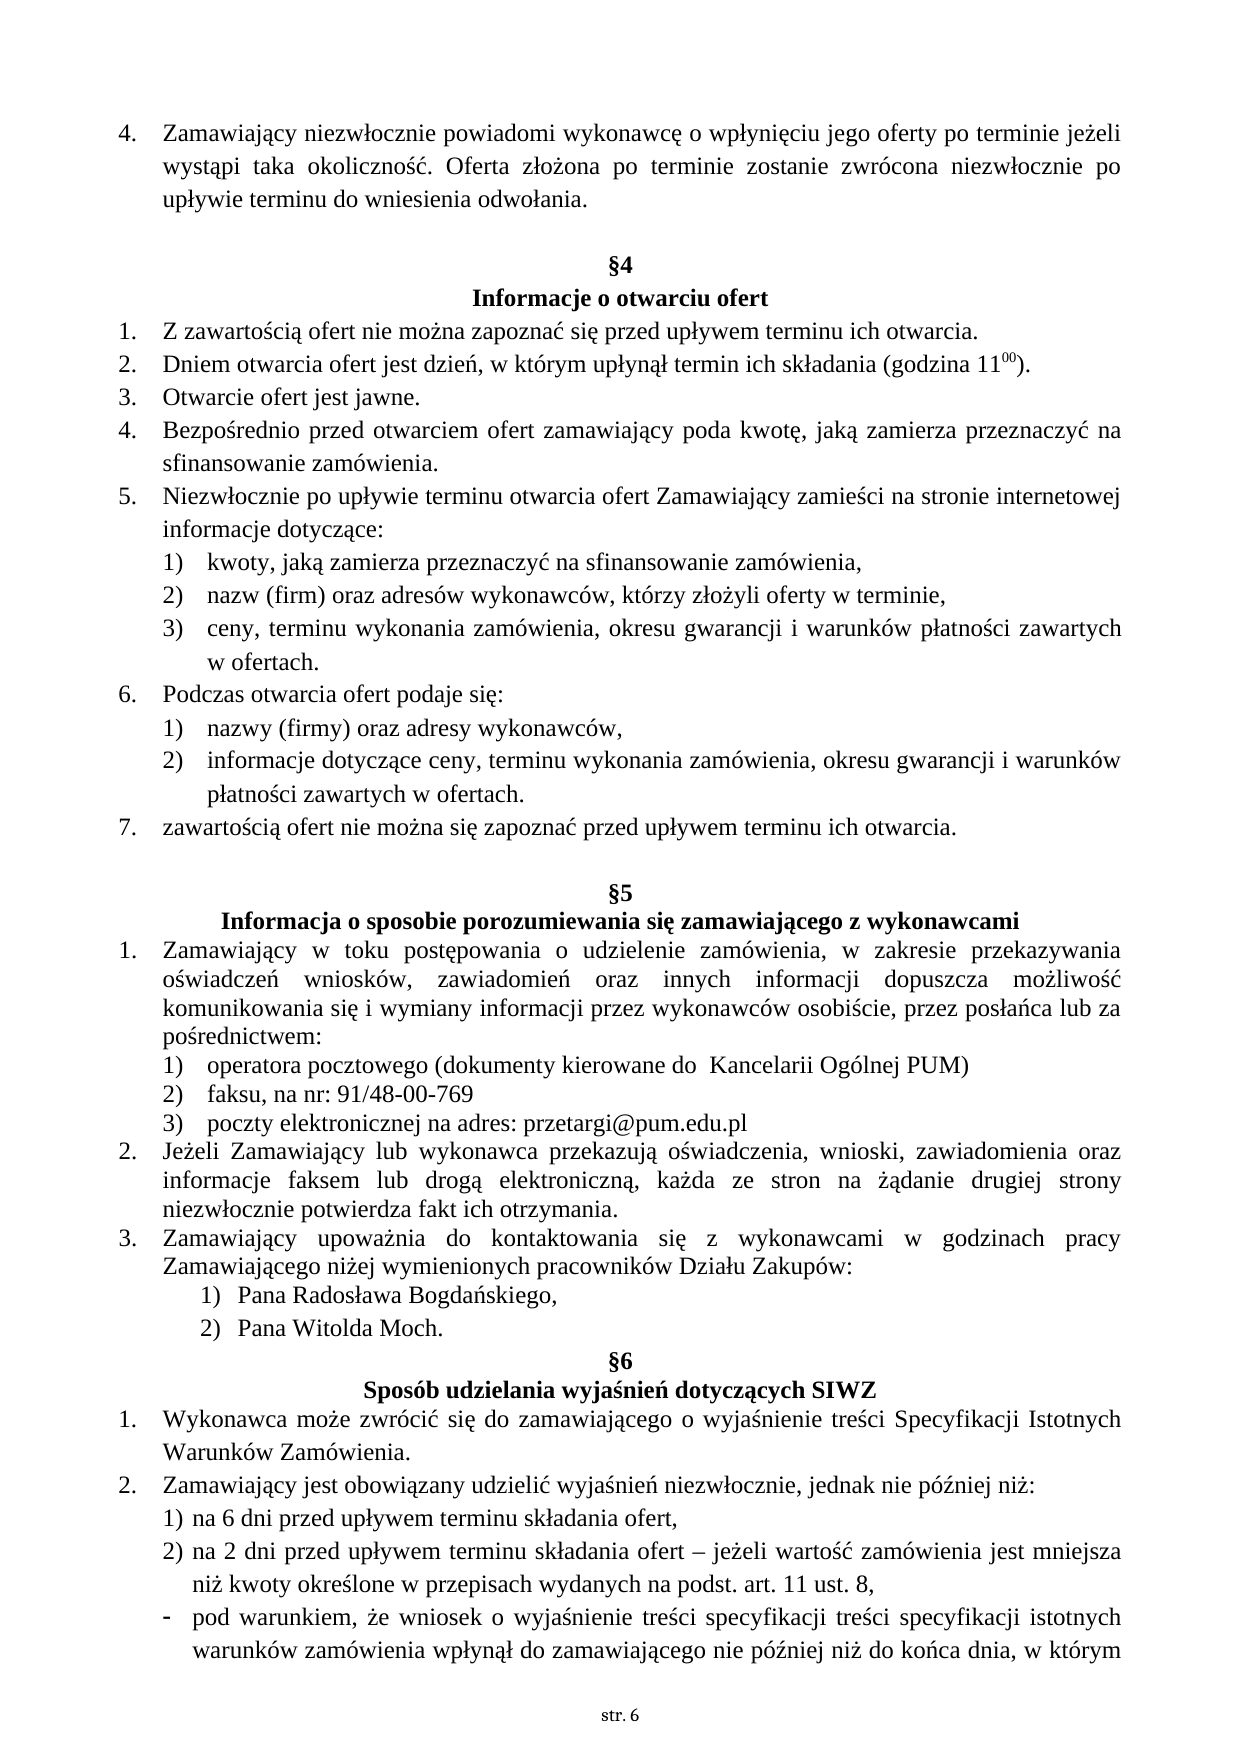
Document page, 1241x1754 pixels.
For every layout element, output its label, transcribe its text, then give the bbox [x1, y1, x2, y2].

list Otwarcie ofert jest jawne. [118, 382, 1122, 411]
list Podczas otwarcia ofert podaje się: [118, 679, 1122, 708]
list informacje dotyczące ceny, terminu wykonania zamówienia, okresu gwarancji i warunków płatności zawartych w ofertach. [162, 746, 1122, 807]
list Dniem otwarcia ofert jest dzień, w którym upłynął termin ich składania (godzina 1100). [118, 349, 1122, 378]
list Niezwłocznie po upływie terminu otwarcia ofert Zamawiający zamieści na stronie internetowej informacje dotyczące: [118, 481, 1122, 543]
list Bezpośrednio przed otwarciem ofert zamawiający poda kwotę, jaką zamierza przeznaczyć na sfinansowanie zamówienia. [118, 415, 1122, 477]
subtitle Informacje o otwarciu ofert [118, 283, 1122, 312]
list Pana Witolda Moch. [200, 1313, 1122, 1342]
list Wykonawca może zwrócić się do zamawiającego o wyjaśnienie treści Specyfikacji Istotnych Warunków Zamówienia. [118, 1404, 1122, 1466]
list kwoty, jaką zamierza przeznaczyć na sfinansowanie zamówienia, [162, 547, 1122, 576]
list na 6 dni przed upływem terminu składania ofert, [162, 1503, 1122, 1532]
list na 2 dni przed upływem terminu składania ofert – jeżeli wartość zamówienia jest mniejsza niż kwoty określone w przepisach wydanych na podst. art. 11 ust. 8, [162, 1536, 1122, 1598]
list Jeżeli Zamawiający lub wykonawca przekazują oświadczenia, wnioski, zawiadomienia oraz informacje faksem lub drogą elektroniczną, każda ze stron na żądanie drugiej strony niezwłocznie potwierdza fakt ich otrzymania. [118, 1136, 1122, 1223]
list Zamawiający upoważnia do kontaktowania się z wykonawcami w godzinach pracy Zamawiającego niżej wymienionych pracowników Działu Zakupów: [118, 1223, 1122, 1280]
subtitle Informacja o sposobie porozumiewania się zamawiającego z wykonawcami [118, 906, 1122, 935]
list nazwy (firmy) oraz adresy wykonawców, [162, 713, 1122, 741]
list poczty elektronicznej na adres: przetargi@pum.edu.pl [162, 1108, 1122, 1136]
list Pana Radosława Bogdańskiego, [200, 1280, 1122, 1309]
list zawartością ofert nie można się zapoznać przed upływem terminu ich otwarcia. [118, 812, 1122, 840]
list Zamawiający jest obowiązany udzielić wyjaśnień niezwłocznie, jednak nie później niż: [118, 1470, 1122, 1498]
subtitle Sposób udzielania wyjaśnień dotyczących SIWZ [118, 1375, 1122, 1404]
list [162, 1602, 1122, 1664]
list Z zawartością ofert nie można zapoznać się przed upływem terminu ich otwarcia. [118, 316, 1122, 345]
list Zamawiający w toku postępowania o udzielenie zamówienia, w zakresie przekazywania oświadczeń wniosków, zawiadomień oraz innych informacji dopuszcza możliwość komunikowania się i wymiany informacji przez wykonawców osobiście, przez posłańca lub za pośrednictwem: [118, 935, 1122, 1050]
list faksu, na nr: 91/48-00-769 [162, 1079, 1122, 1108]
list operatora pocztowego (dokumenty kierowane do Kancelarii Ogólnej PUM) [162, 1050, 1122, 1079]
list Zamawiający niezwłocznie powiadomi wykonawcę o wpłynięciu jego oferty po terminie jeżeli wystąpi taka okoliczność. Oferta złożona po terminie zostanie zwrócona niezwłocznie po upływie terminu do wniesienia odwołania. [118, 118, 1122, 213]
list nazw (firm) oraz adresów wykonawców, którzy złożyli oferty w terminie, [162, 581, 1122, 609]
list ceny, terminu wykonania zamówienia, okresu gwarancji i warunków płatności zawartych w ofertach. [162, 613, 1122, 675]
